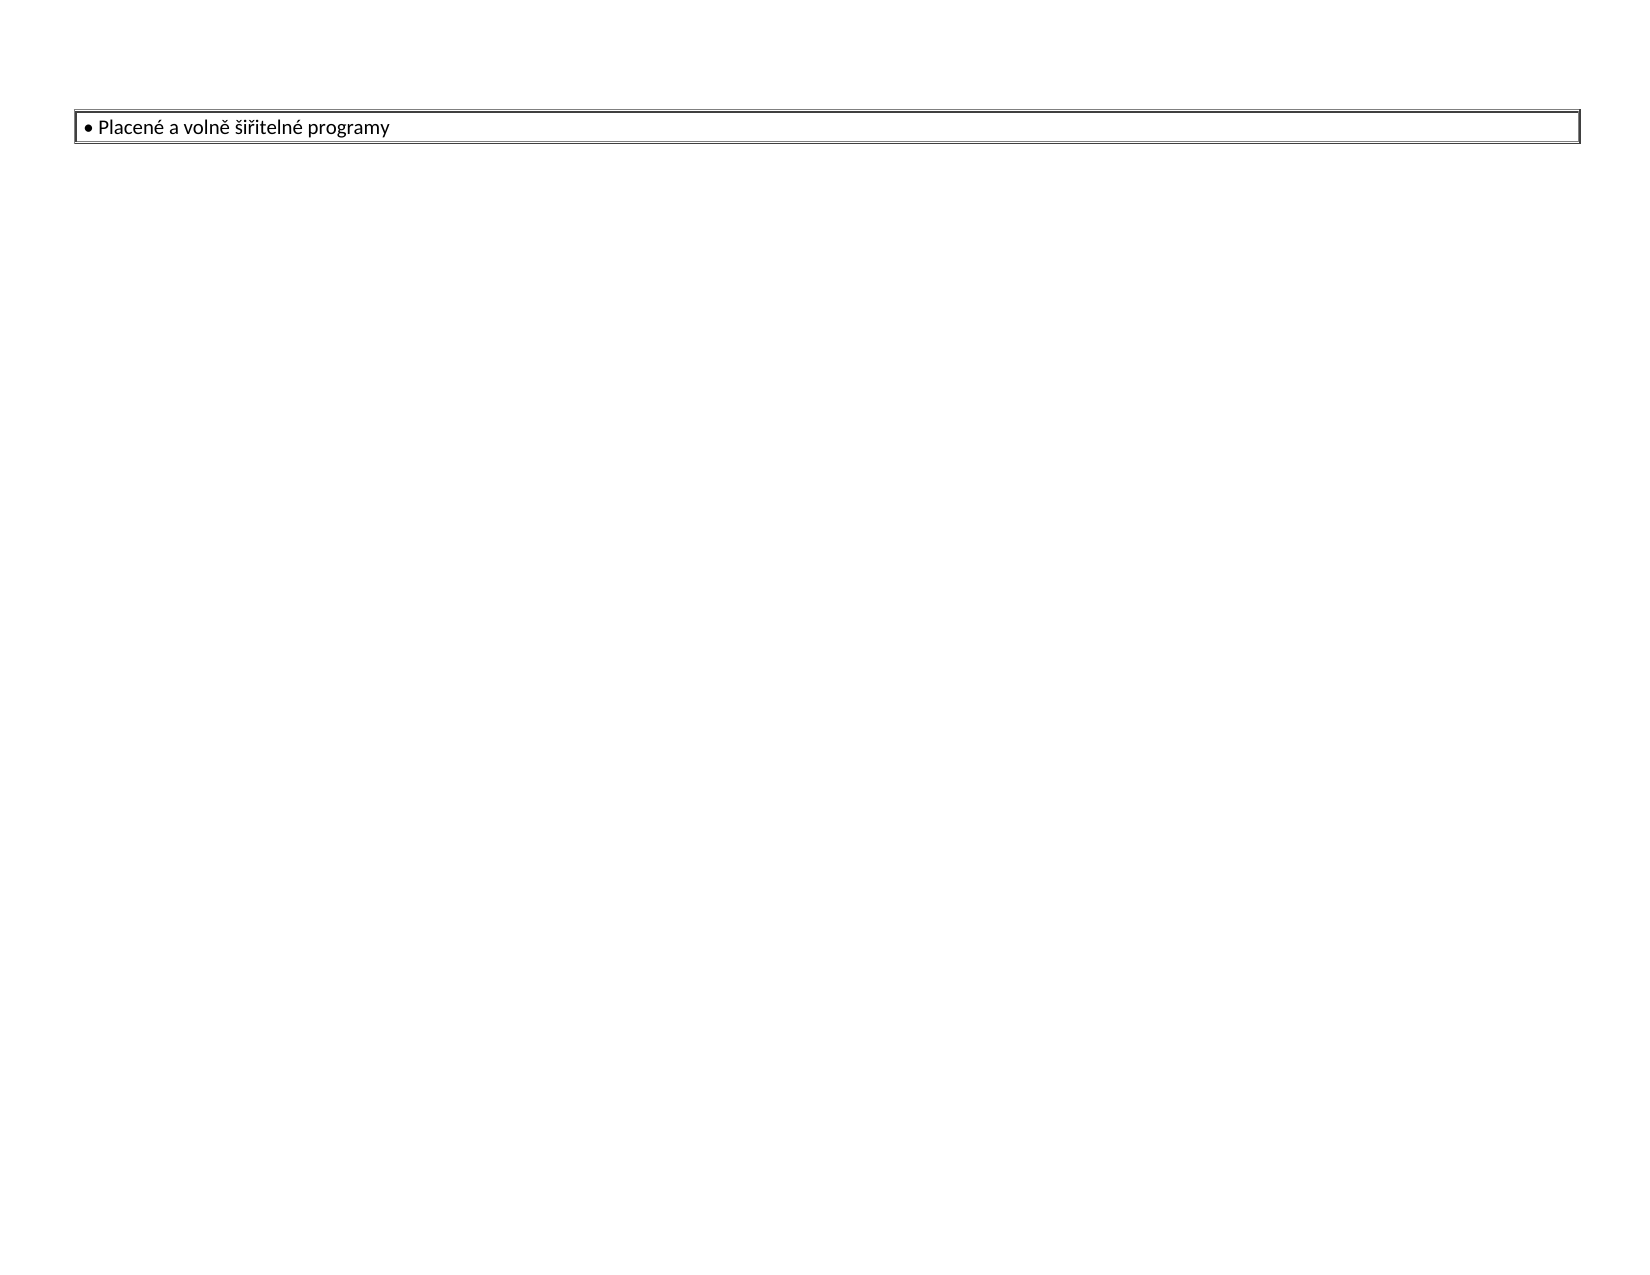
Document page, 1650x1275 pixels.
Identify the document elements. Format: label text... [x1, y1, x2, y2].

table_cell • Placené a volně šiřitelné programy [77, 113, 1578, 141]
